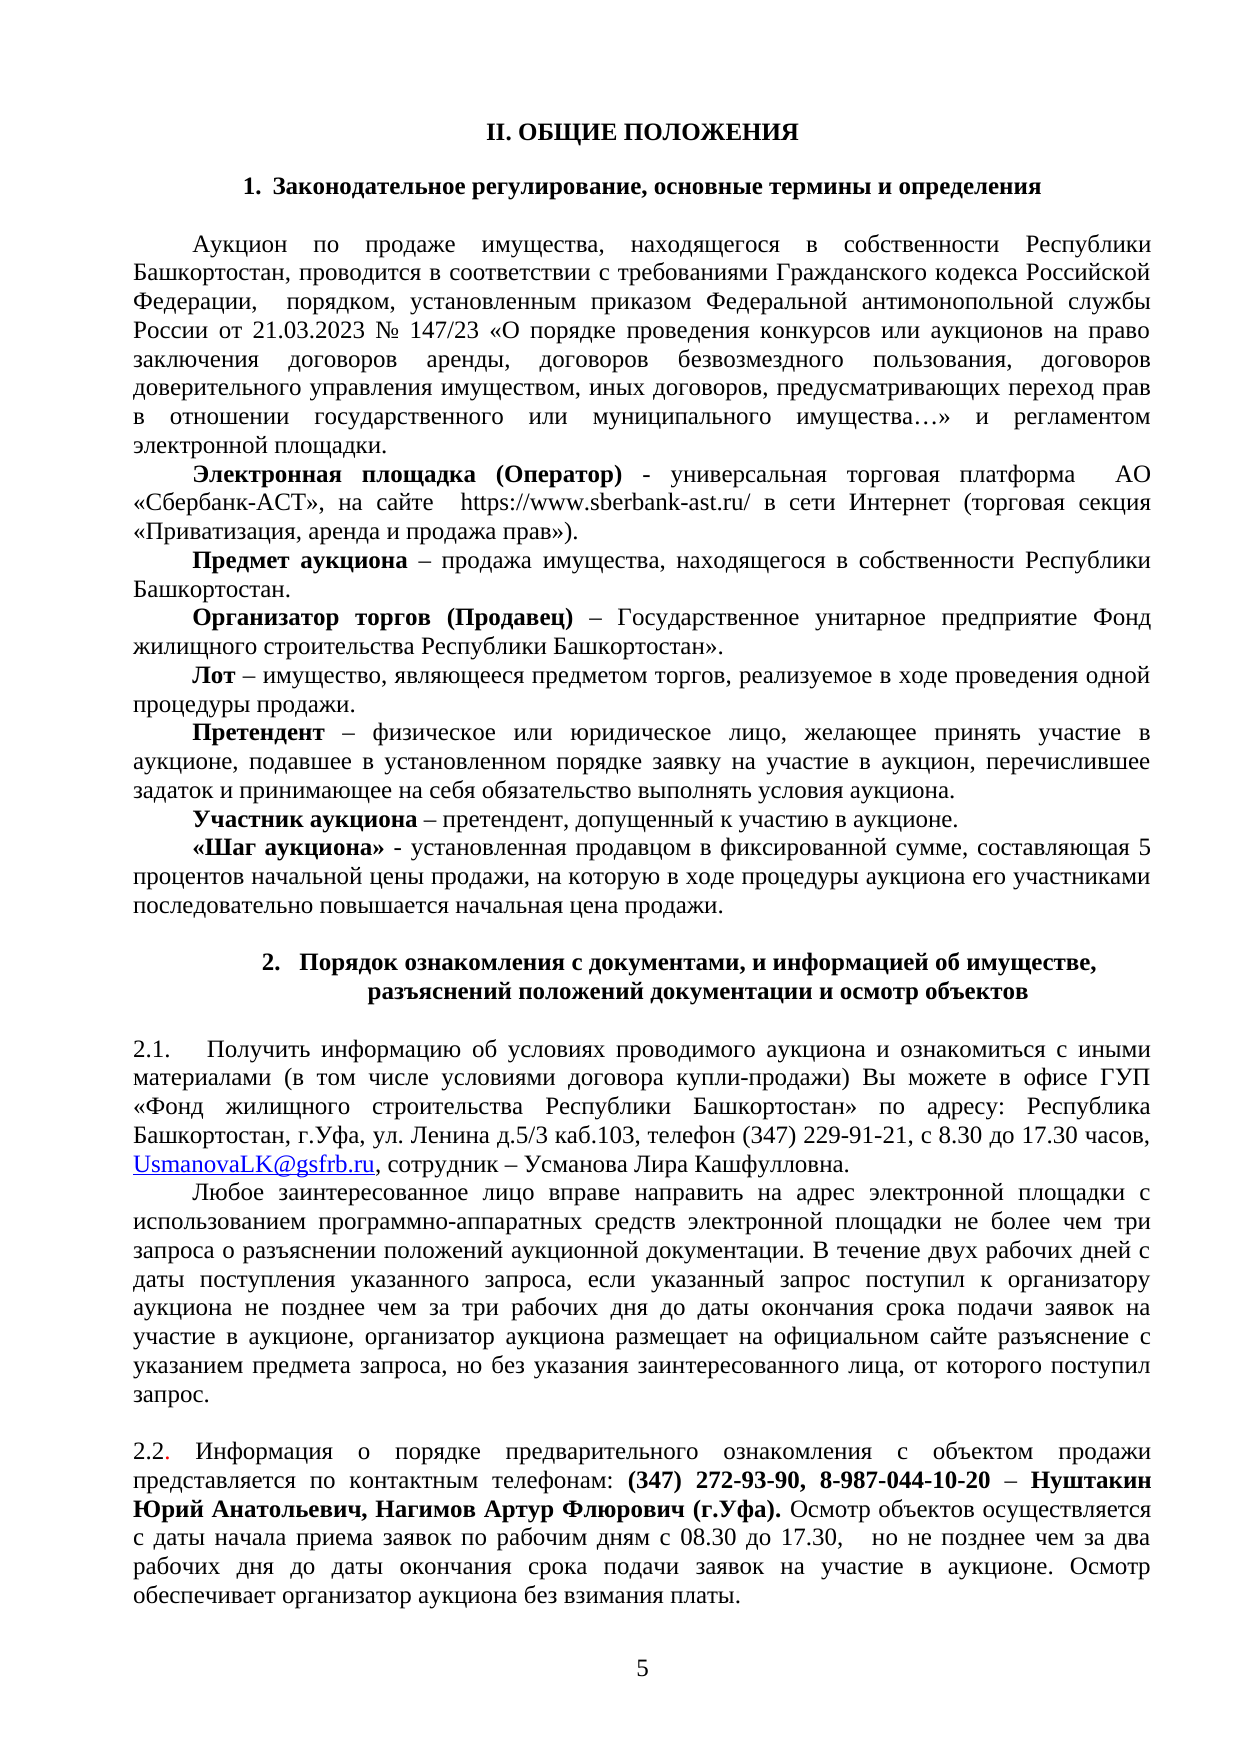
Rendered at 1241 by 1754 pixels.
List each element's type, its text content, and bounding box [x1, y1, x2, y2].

text II. ОБЩИЕ ПОЛОЖЕНИЯ [133, 117, 1152, 146]
text Претендент – физическое или юридическое лицо, желающее принять участие в аукционе, подавшее в установленном порядке заявку на участие в аукцион, перечислившее задаток и принимающее на себя обязательство выполнять условия аукциона. [133, 717, 1152, 804]
text Лот – имущество, являющееся предметом торгов, реализуемое в ходе проведения одной процедуры продажи. [133, 660, 1152, 717]
text Предмет аукциона – продажа имущества, находящегося в собственности Республики Башкортостан. [133, 545, 1152, 602]
text Организатор торгов (Продавец) – Государственное унитарное предприятие Фонд жилищного строительства Республики Башкортостан». [133, 602, 1152, 660]
text Любое заинтересованное лицо вправе направить на адрес электронной площадки с использованием программно-аппаратных средств электронной площадки не более чем три запроса о разъяснении положений аукционной документации. В течение двух рабочих дней с даты поступления указанного запроса, если указанный запрос поступил к организатору аукциона не позднее чем за три рабочих дня до даты окончания срока подачи заявок на участие в аукционе, организатор аукциона размещает на официальном сайте разъяснение с указанием предмета запроса, но без указания заинтересованного лица, от которого поступил запрос. [133, 1177, 1152, 1407]
text 1. Законодательное регулирование, основные термины и определения [133, 171, 1152, 200]
text Участник аукциона – претендент, допущенный к участию в аукционе. [133, 804, 1152, 832]
text Электронная площадка (Оператор) - универсальная торговая платформа АО «Сбербанк-АСТ», на сайте https://www.sberbank-ast.ru/ в сети Интернет (торговая секция «Приватизация, аренда и продажа прав»). [133, 459, 1152, 545]
list Получить информацию об условиях проводимого аукциона и ознакомиться с иными материалами (в том числе условиями договора купли-продажи) Вы можете в офисе ГУП «Фонд жилищного строительства Республики Башкортостан» по адресу: Республика Башкортостан, г.Уфа, ул. Ленина д.5/3 каб.103, телефон (347) 229-91-21, с 8.30 до 17.30 часов, UsmanovaLK@gsfrb.ru, сотрудник – Усманова Лира Кашфулловна. [133, 1034, 1152, 1177]
text Аукцион по продаже имущества, находящегося в собственности Республики Башкортостан, проводится в соответствии с требованиями Гражданского кодекса Российской Федерации, порядком, установленным приказом Федеральной антимонопольной службы России от 21.03.2023 № 147/23 «О порядке проведения конкурсов или аукционов на право заключения договоров аренды, договоров безвозмездного пользования, договоров доверительного управления имуществом, иных договоров, предусматривающих переход прав в отношении государственного или муниципального имущества…» и регламентом электронной площадки. [133, 229, 1152, 459]
text 2.2. Информация о порядке предварительного ознакомления с объектом продажи представляется по контактным телефонам: (347) 272-93-90, 8-987-044-10-20 – Нуштакин Юрий Анатольевич, Нагимов Артур Флюрович (г.Уфа). Осмотр объектов осуществляется с даты начала приема заявок по рабочим дням с 08.30 до 17.30, но не позднее чем за два рабочих дня до даты окончания срока подачи заявок на участие в аукционе. Осмотр обеспечивает организатор аукциона без взимания платы. [133, 1436, 1152, 1609]
list Порядок ознакомления с документами, и информацией об имуществе, разъяснений положений документации и осмотр объектов [207, 947, 1152, 1005]
text «Шаг аукциона» - установленная продавцом в фиксированной сумме, составляющая 5 процентов начальной цены продажи, на которую в ходе процедуры аукциона его участниками последовательно повышается начальная цена продажи. [133, 832, 1152, 919]
